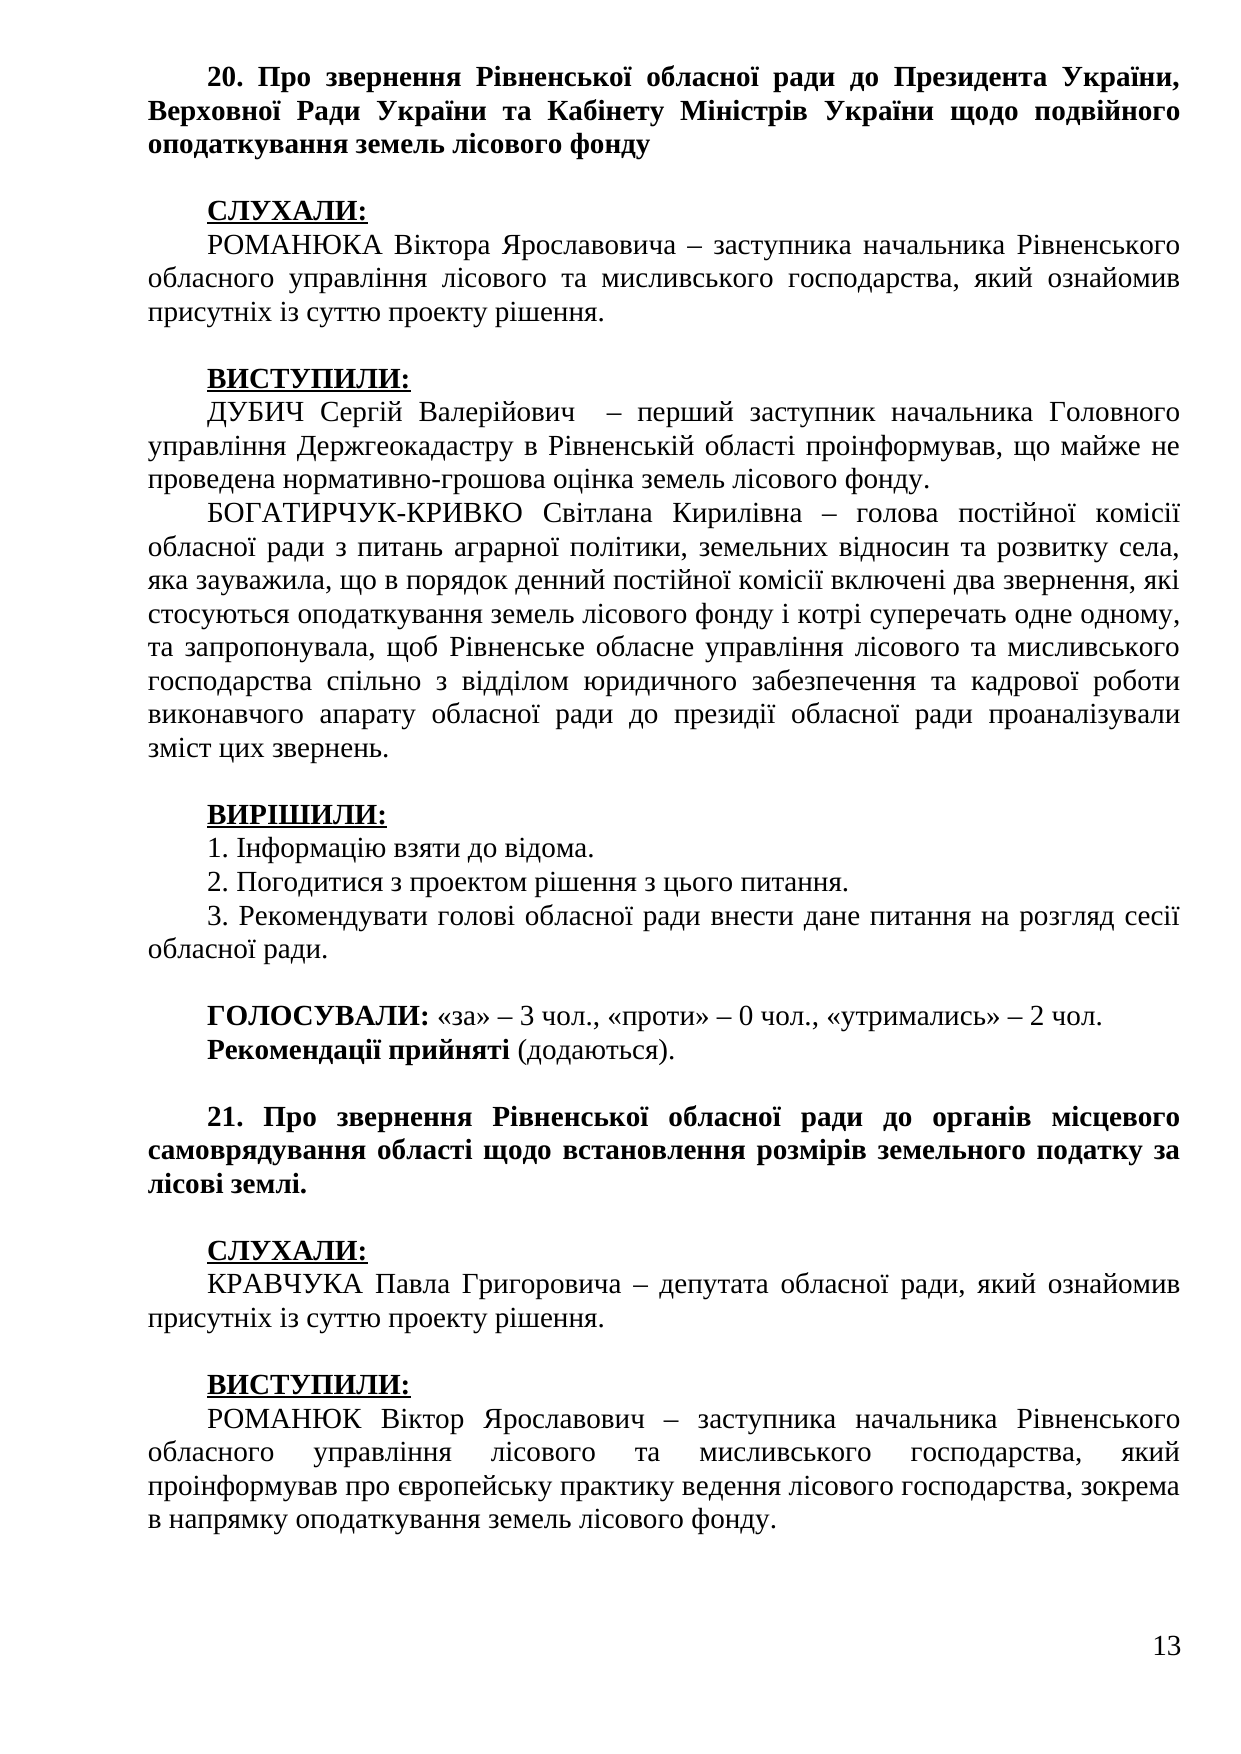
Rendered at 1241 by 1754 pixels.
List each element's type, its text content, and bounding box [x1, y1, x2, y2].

text ВИСТУПИЛИ: [148, 361, 1181, 394]
text ВИСТУПИЛИ: [148, 1367, 1181, 1401]
text КРАВЧУКА Павла Григоровича – депутата обласної ради, який ознайомив присутніх із суттю проекту рішення. [148, 1267, 1181, 1334]
text 20. Про звернення Рівненської обласної ради до Президента України, Верховної Ради України та Кабінету Міністрів України щодо подвійного оподаткування земель лісового фонду [148, 59, 1181, 160]
text ВИРІШИЛИ: [148, 797, 1181, 831]
text ГОЛОСУВАЛИ: «за» – 3 чол., «проти» – 0 чол., «утримались» – 2 чол. [148, 998, 1181, 1032]
text ДУБИЧ Сергій Валерійович – перший заступник начальника Головного управління Держгеокадастру в Рівненській області проінформував, що майже не проведена нормативно-грошова оцінка земель лісового фонду. [148, 394, 1181, 495]
text 2. Погодитися з проектом рішення з цього питання. [148, 864, 1181, 898]
text РОМАНЮКА Віктора Ярославовича – заступника начальника Рівненського обласного управління лісового та мисливського господарства, який ознайомив присутніх із суттю проекту рішення. [148, 227, 1181, 327]
text 21. Про звернення Рівненської обласної ради до органів місцевого самоврядування області щодо встановлення розмірів земельного податку за лісові землі. [148, 1099, 1181, 1199]
text Рекомендації прийняті (додаються). [148, 1032, 1181, 1065]
text СЛУХАЛИ: [148, 193, 1181, 227]
text 1. Інформацію взяти до відома. [148, 831, 1181, 864]
text БОГАТИРЧУК-КРИВКО Світлана Кирилівна – голова постійної комісії обласної ради з питань аграрної політики, земельних відносин та розвитку села, яка зауважила, що в порядок денний постійної комісії включені два звернення, які стосуються оподаткування земель лісового фонду і котрі суперечать одне одному, та запропонувала, щоб Рівненське обласне управління лісового та мисливського господарства спільно з відділом юридичного забезпечення та кадрової роботи виконавчого апарату обласної ради до президії обласної ради проаналізували зміст цих звернень. [148, 495, 1181, 763]
text СЛУХАЛИ: [148, 1233, 1181, 1267]
text 3. Рекомендувати голові обласної ради внести дане питання на розгляд сесії обласної ради. [148, 898, 1181, 965]
text РОМАНЮК Віктор Ярославович – заступника начальника Рівненського обласного управління лісового та мисливського господарства, який проінформував про європейську практику ведення лісового господарства, зокрема в напрямку оподаткування земель лісового фонду. [148, 1401, 1181, 1535]
